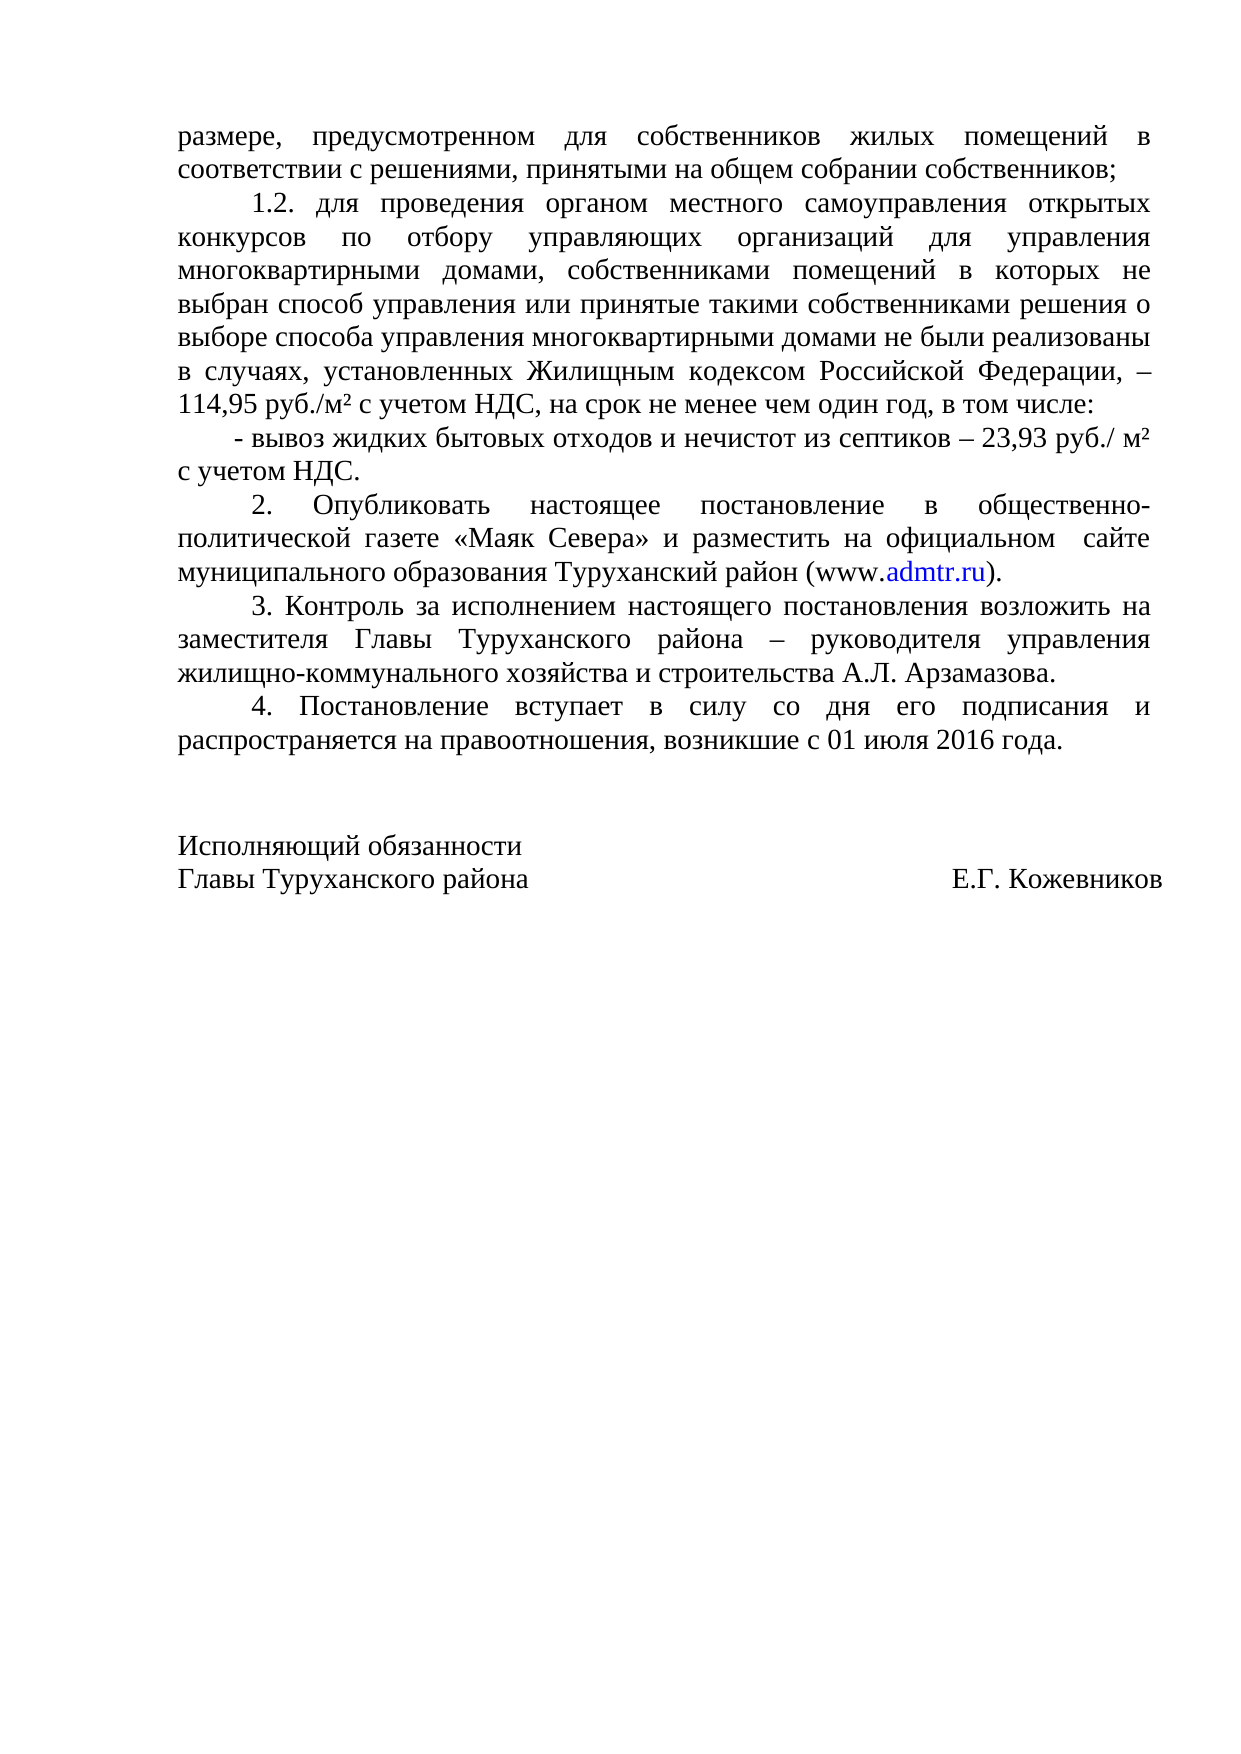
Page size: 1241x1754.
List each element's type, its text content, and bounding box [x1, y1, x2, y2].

text 1.2. для проведения органом местного самоуправления открытых конкурсов по отбору управляющих организаций для управления многоквартирными домами, собственниками помещений в которых не выбран способ управления или принятые такими собственниками решения о выборе способа управления многоквартирными домами не были реализованы в случаях, установленных Жилищным кодексом Российской Федерации, – 114,95 руб./м² с учетом НДС, на срок не менее чем один год, в том числе: [177, 185, 1152, 420]
text 2. Опубликовать настоящее постановление в общественно-политической газете «Маяк Севера» и разместить на официальном сайте муниципального образования Туруханский район (www.admtr.ru). [177, 487, 1152, 588]
text Исполняющий обязанности [177, 828, 1167, 861]
text 4. Постановление вступает в силу со дня его подписания и распространяется на правоотношения, возникшие с 01 июля 2016 года. [177, 688, 1152, 755]
text - вывоз жидких бытовых отходов и нечистот из септиков – 23,93 руб./ м² с учетом НДС. [177, 420, 1152, 487]
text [177, 118, 1152, 185]
text 3. Контроль за исполнением настоящего постановления возложить на заместителя Главы Туруханского района – руководителя управления жилищно-коммунального хозяйства и строительства А.Л. Арзамазова. [177, 588, 1152, 688]
text Главы Туруханского района Е.Г. Кожевников [177, 861, 1167, 895]
